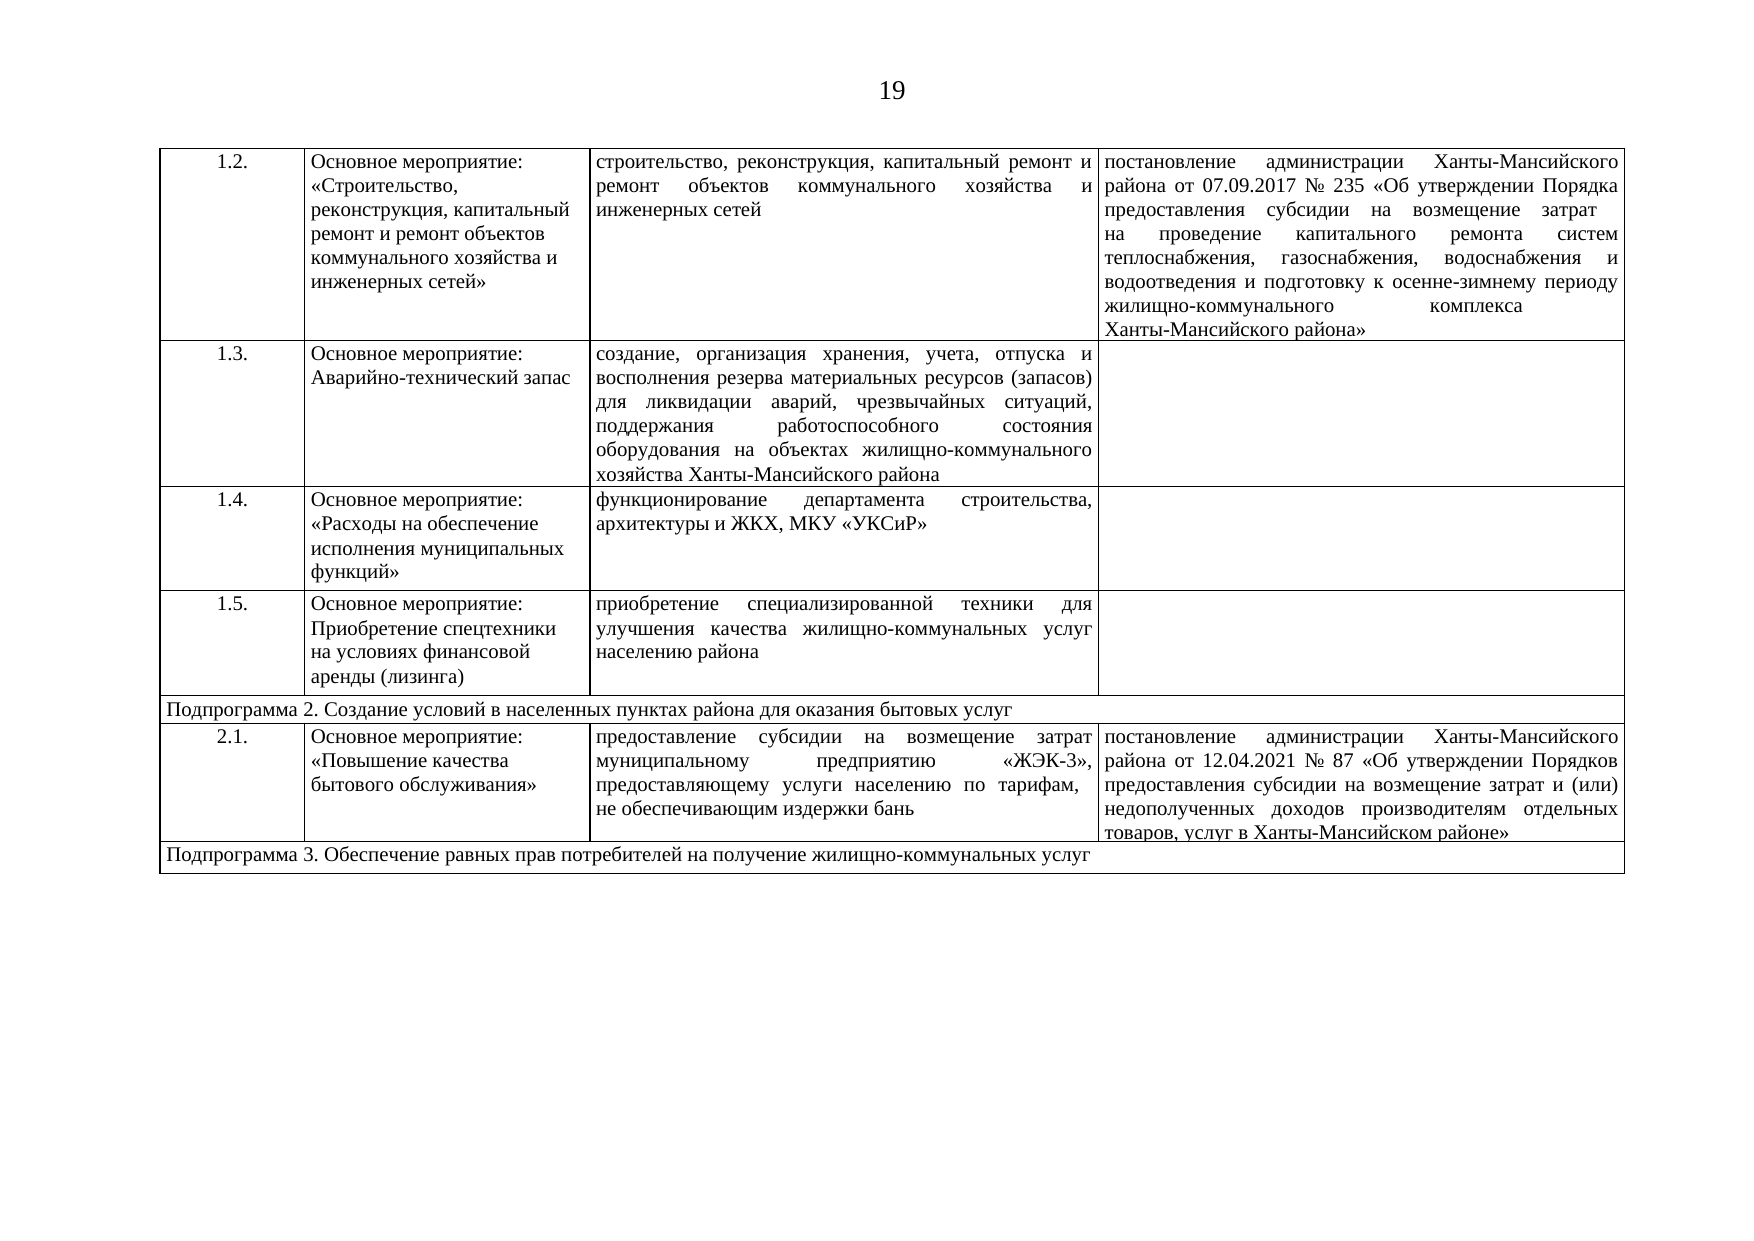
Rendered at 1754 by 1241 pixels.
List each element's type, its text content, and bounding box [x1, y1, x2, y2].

table_cell Подпрограмма 2. Создание условий в населенных пунктах района для оказания бытовых услуг [161, 696, 1624, 722]
table_cell Основное мероприятие: Аварийно-технический запас [305, 341, 589, 486]
table_cell создание, организация хранения, учета, отпуска и восполнения резерва материальных ресурсов (запасов) для ликвидации аварий, чрезвычайных ситуаций, поддержания работоспособного состояния оборудования на объектах жилищно-коммунального хозяйства Ханты-Мансийского района [591, 341, 1098, 486]
table_cell предоставление субсидии на возмещение затрат муниципальному предприятию «ЖЭК-3», предоставляющему услуги населению по тарифам, не обеспечивающим издержки бань [591, 724, 1098, 841]
table_cell Основное мероприятие: «Строительство, реконструкция, капитальный ремонт и ремонт объектов коммунального хозяйства и инженерных сетей» [305, 149, 589, 340]
table_cell [1099, 341, 1624, 486]
table_cell приобретение специализированной техники для улучшения качества жилищно-коммунальных услуг населению района [591, 591, 1098, 694]
table_cell Основное мероприятие: «Расходы на обеспечение исполнения муниципальных функций» [305, 487, 589, 590]
table_cell Подпрограмма 3. Обеспечение равных прав потребителей на получение жилищно-коммунальных услуг [161, 842, 1624, 873]
table_cell строительство, реконструкция, капитальный ремонт и ремонт объектов коммунального хозяйства и инженерных сетей [591, 149, 1098, 340]
table_cell [1099, 591, 1624, 694]
table_cell 2.1. [161, 724, 304, 841]
table_cell постановление администрации Ханты-Мансийского района от 07.09.2017 № 235 «Об утверждении Порядка предоставления субсидии на возмещение затрат на проведение капитального ремонта систем теплоснабжения, газоснабжения, водоснабжения и водоотведения и подготовку к осенне-зимнему периоду жилищно-коммунального комплекса Ханты-Мансийского района» [1099, 149, 1624, 340]
table_cell 1.4. [161, 487, 304, 590]
table_cell Основное мероприятие: Приобретение спецтехники на условиях финансовой аренды (лизинга) [305, 591, 589, 694]
table_cell 1.3. [161, 341, 304, 486]
table_cell Основное мероприятие: «Повышение качества бытового обслуживания» [305, 724, 589, 841]
table_cell функционирование департамента строительства, архитектуры и ЖКХ, МКУ «УКСиР» [591, 487, 1098, 590]
table_cell [1099, 487, 1624, 590]
table_cell 1.2. [161, 149, 304, 340]
table_cell постановление администрации Ханты-Мансийского района от 12.04.2021 № 87 «Об утверждении Порядков предоставления субсидии на возмещение затрат и (или) недополученных доходов производителям отдельных товаров, услуг в Ханты-Мансийском районе» [1099, 724, 1624, 841]
table_cell 1.5. [161, 591, 304, 694]
